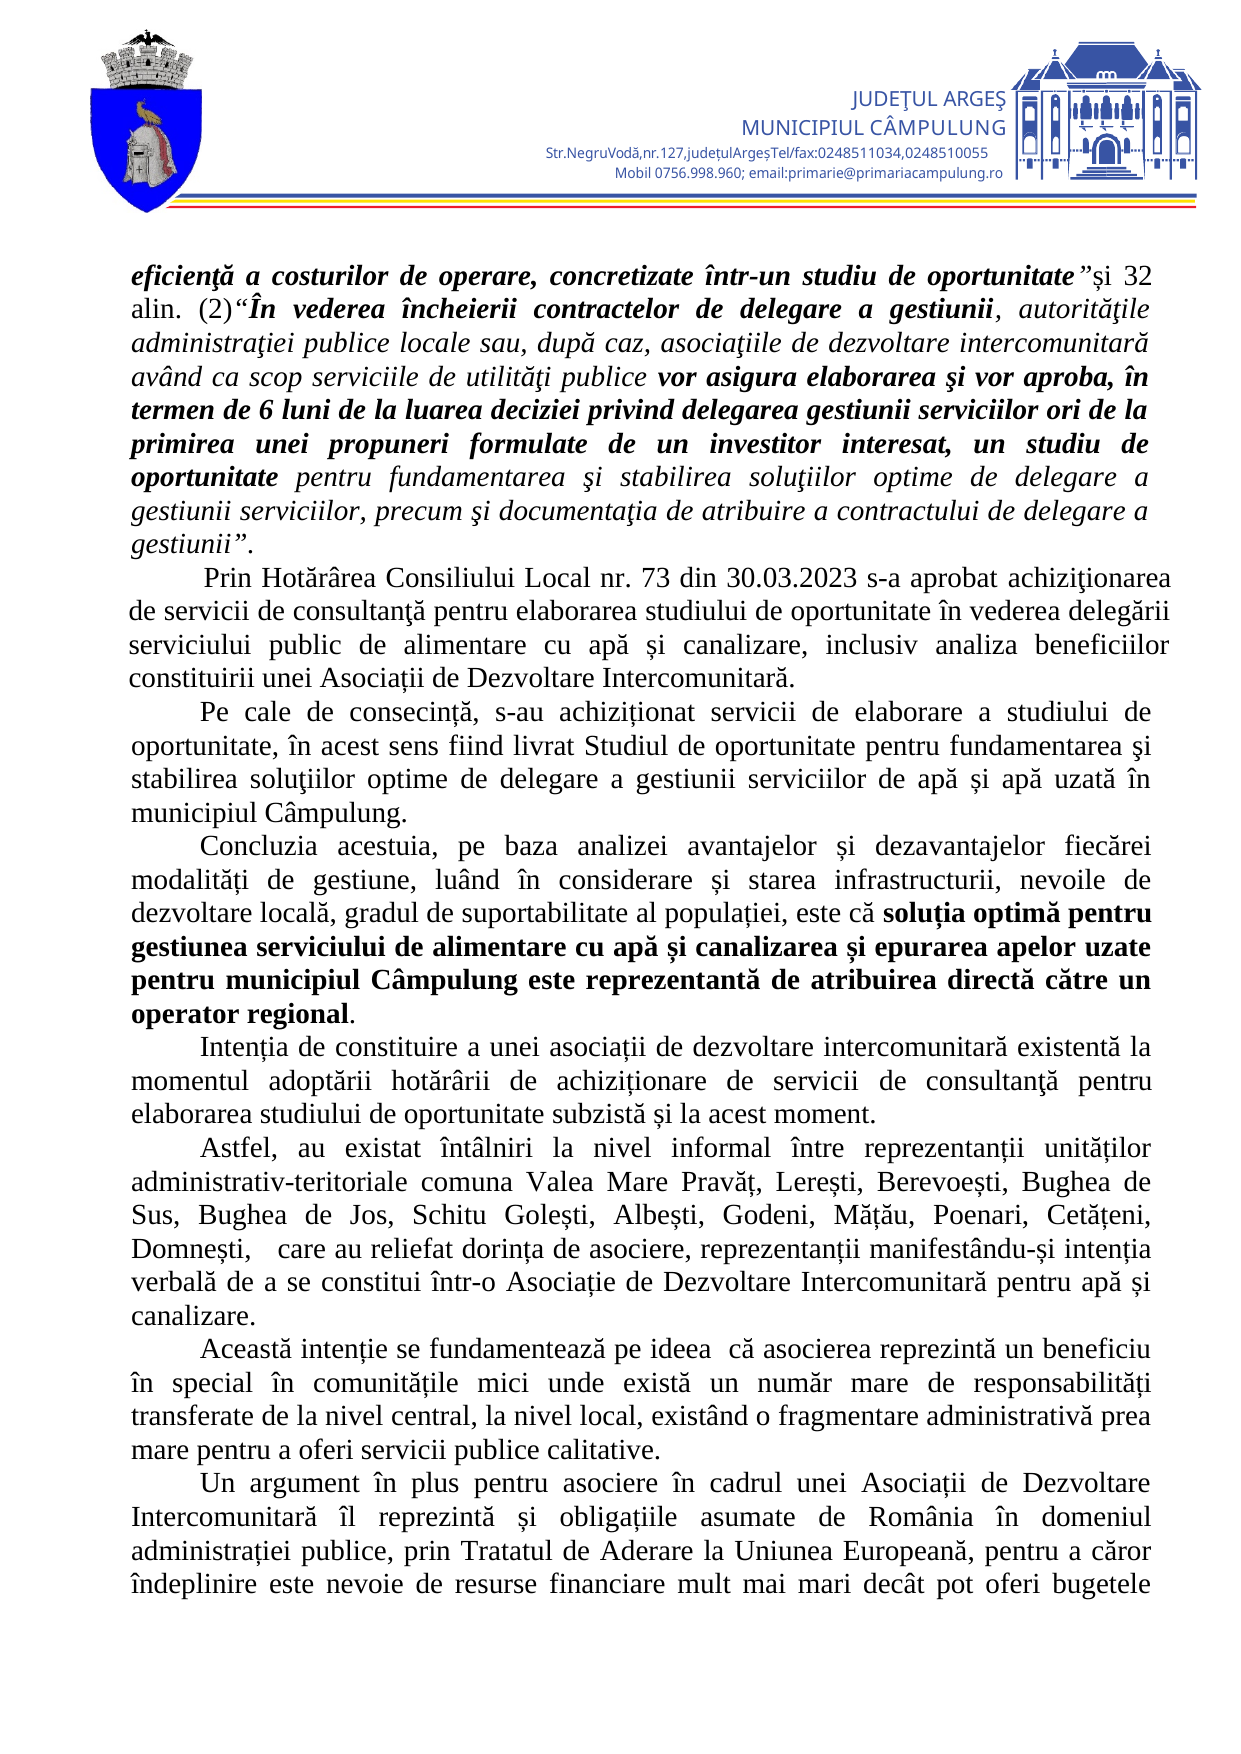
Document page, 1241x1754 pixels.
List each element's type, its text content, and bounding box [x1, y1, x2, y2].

picture [1010, 57, 1076, 90]
text Intenția de constituire a unei asociații de dezvoltare intercomunitară existentă la momentul adoptării hotărârii de achiziționare de servicii de consultanţă pentru elaborarea studiului de oportunitate subzistă și la acest moment. [131, 1029, 1152, 1130]
picture [1177, 133, 1189, 153]
text Concluzia acestuia, pe baza analizei avantajelor și dezavantajelor fiecărei modalități de gestiune, luând în considerare și starea infrastructurii, nevoile de dezvoltare locală, gradul de suportabilitate al populației, este că soluția optimă pentru gestiunea serviciului de alimentare cu apă și canalizarea și epurarea apelor uzate pentru municipiul Câmpulung este reprezentantă de atribuirea directă către un operator regional. [131, 828, 1152, 1029]
picture [1024, 133, 1036, 153]
picture [1121, 95, 1133, 120]
picture [1092, 133, 1121, 164]
text Astfel, au existat întâlniri la nivel informal între reprezentanții unităților administrativ-teritoriale comuna Valea Mare Pravăț, Lerești, Berevoești, Bughea de Sus, Bughea de Jos, Schitu Golești, Albești, Godeni, Mățău, Poenari, Cetățeni, Domnești, care au reliefat dorința de asociere, reprezentanții manifestându-și intenția verbală de a se constitui într-o Asociație de Dezvoltare Intercomunitară pentru apă și canalizare. [131, 1130, 1152, 1331]
picture [1137, 57, 1202, 90]
picture [90, 29, 202, 213]
text Această intenție se fundamentează pe ideea că asocierea reprezintă un beneficiu în special în comunitățile mici unde există un număr mare de responsabilități transferate de la nivel central, la nivel local, existând o fragmentare administrativă prea mare pentru a oferi servicii publice calitative. [131, 1331, 1152, 1466]
text Pe cale de consecință, s-au achiziționat servicii de elaborare a studiului de oportunitate, în acest sens fiind livrat Studiul de oportunitate pentru fundamentarea şi stabilirea soluţiilor optime de delegare a gestiunii serviciilor de apă și apă uzată în municipiul Câmpulung. [131, 694, 1152, 828]
text Prin Hotărârea Consiliului Local nr. 73 din 30.03.2023 s-a aprobat achiziţionarea de servicii de consultanţă pentru elaborarea studiului de oportunitate în vederea delegării serviciului public de alimentare cu apă și canalizare, inclusiv analiza beneficiilor constituirii unei Asociații de Dezvoltare Intercomunitară. [128, 560, 1171, 694]
